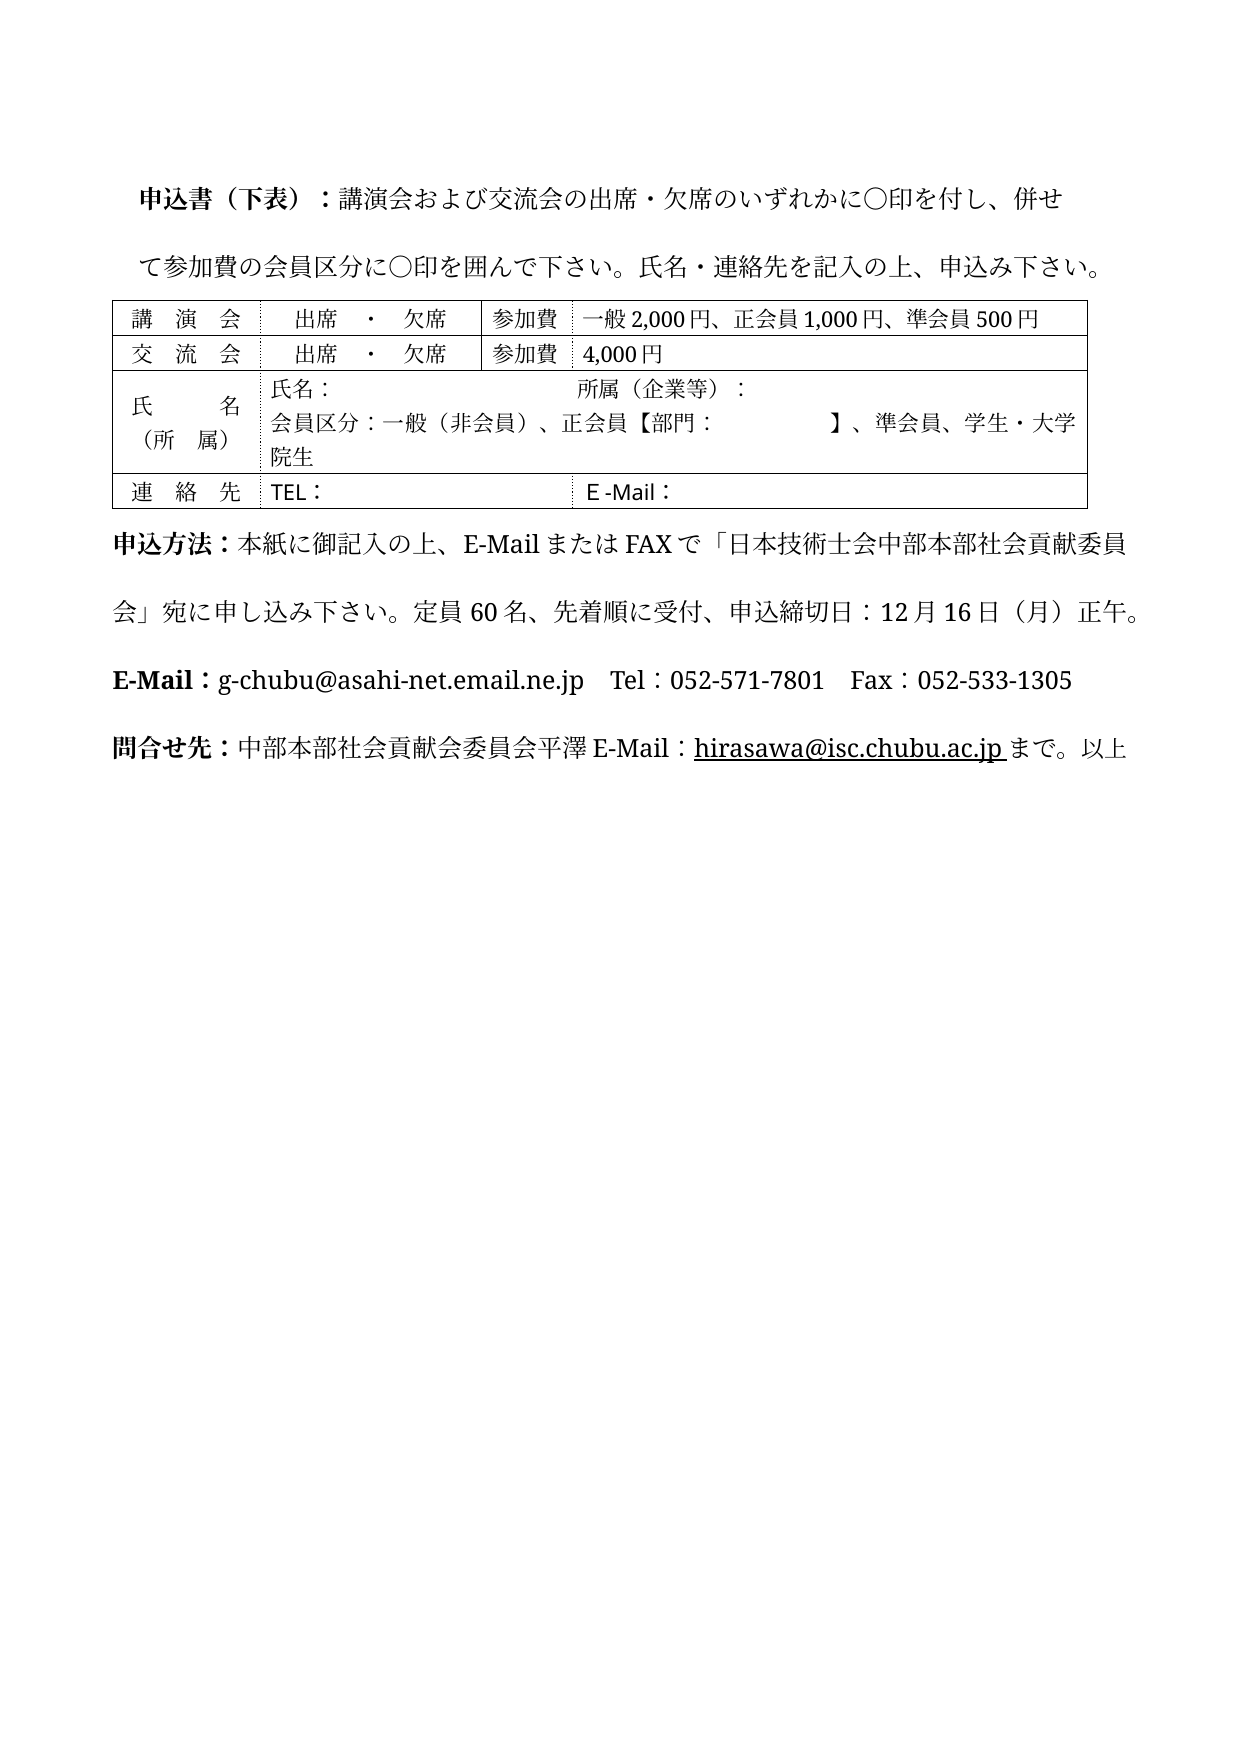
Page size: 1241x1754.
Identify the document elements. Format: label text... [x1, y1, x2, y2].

table_cell 出席 ・ 欠席 [260, 336, 481, 370]
text 申込方法：本紙に御記入の上、E-MailまたはFAXで「日本技術士会中部本部社会貢献委員会」宛に申し込み下さい。定員60名、先着順に受付、申込締切日：12月16日（月）正午。E-Mail：g-chubu@asahi-net.email.ne.jp Tel：052-571-7801 Fax：052-533-1305 [112, 509, 1128, 712]
table_header 参加費 [482, 301, 572, 335]
table_cell 氏名： 所属（企業等）： 会員区分：一般（非会員）、正会員【部門： 】、準会員、学生・大学院生 [260, 371, 1087, 473]
table_cell 4,000円 [572, 336, 1087, 370]
table_cell 氏 名 （所 属） [113, 371, 260, 473]
table_cell 参加費 [482, 336, 572, 370]
table_cell 交 流 会 [113, 336, 260, 370]
table_cell 連 絡 先 [113, 474, 260, 508]
text 問合せ先：中部本部社会貢献会委員会平澤E-Mail：hirasawa@isc.chubu.ac.jpまで。以上 [112, 712, 1128, 780]
text 申込書（下表）：講演会および交流会の出席・欠席のいずれかに〇印を付し、併せ [138, 164, 1128, 232]
table_cell Ｅ-Mail： [572, 474, 1087, 508]
text て参加費の会員区分に○印を囲んで下さい。氏名・連絡先を記入の上、申込み下さい。 [138, 232, 1128, 300]
table_header 一般2,000円、正会員1,000円、準会員500円 [572, 301, 1087, 335]
table_cell TEL： [260, 474, 572, 508]
table_header 講 演 会 [113, 301, 260, 335]
table_header 出席 ・ 欠席 [260, 301, 481, 335]
